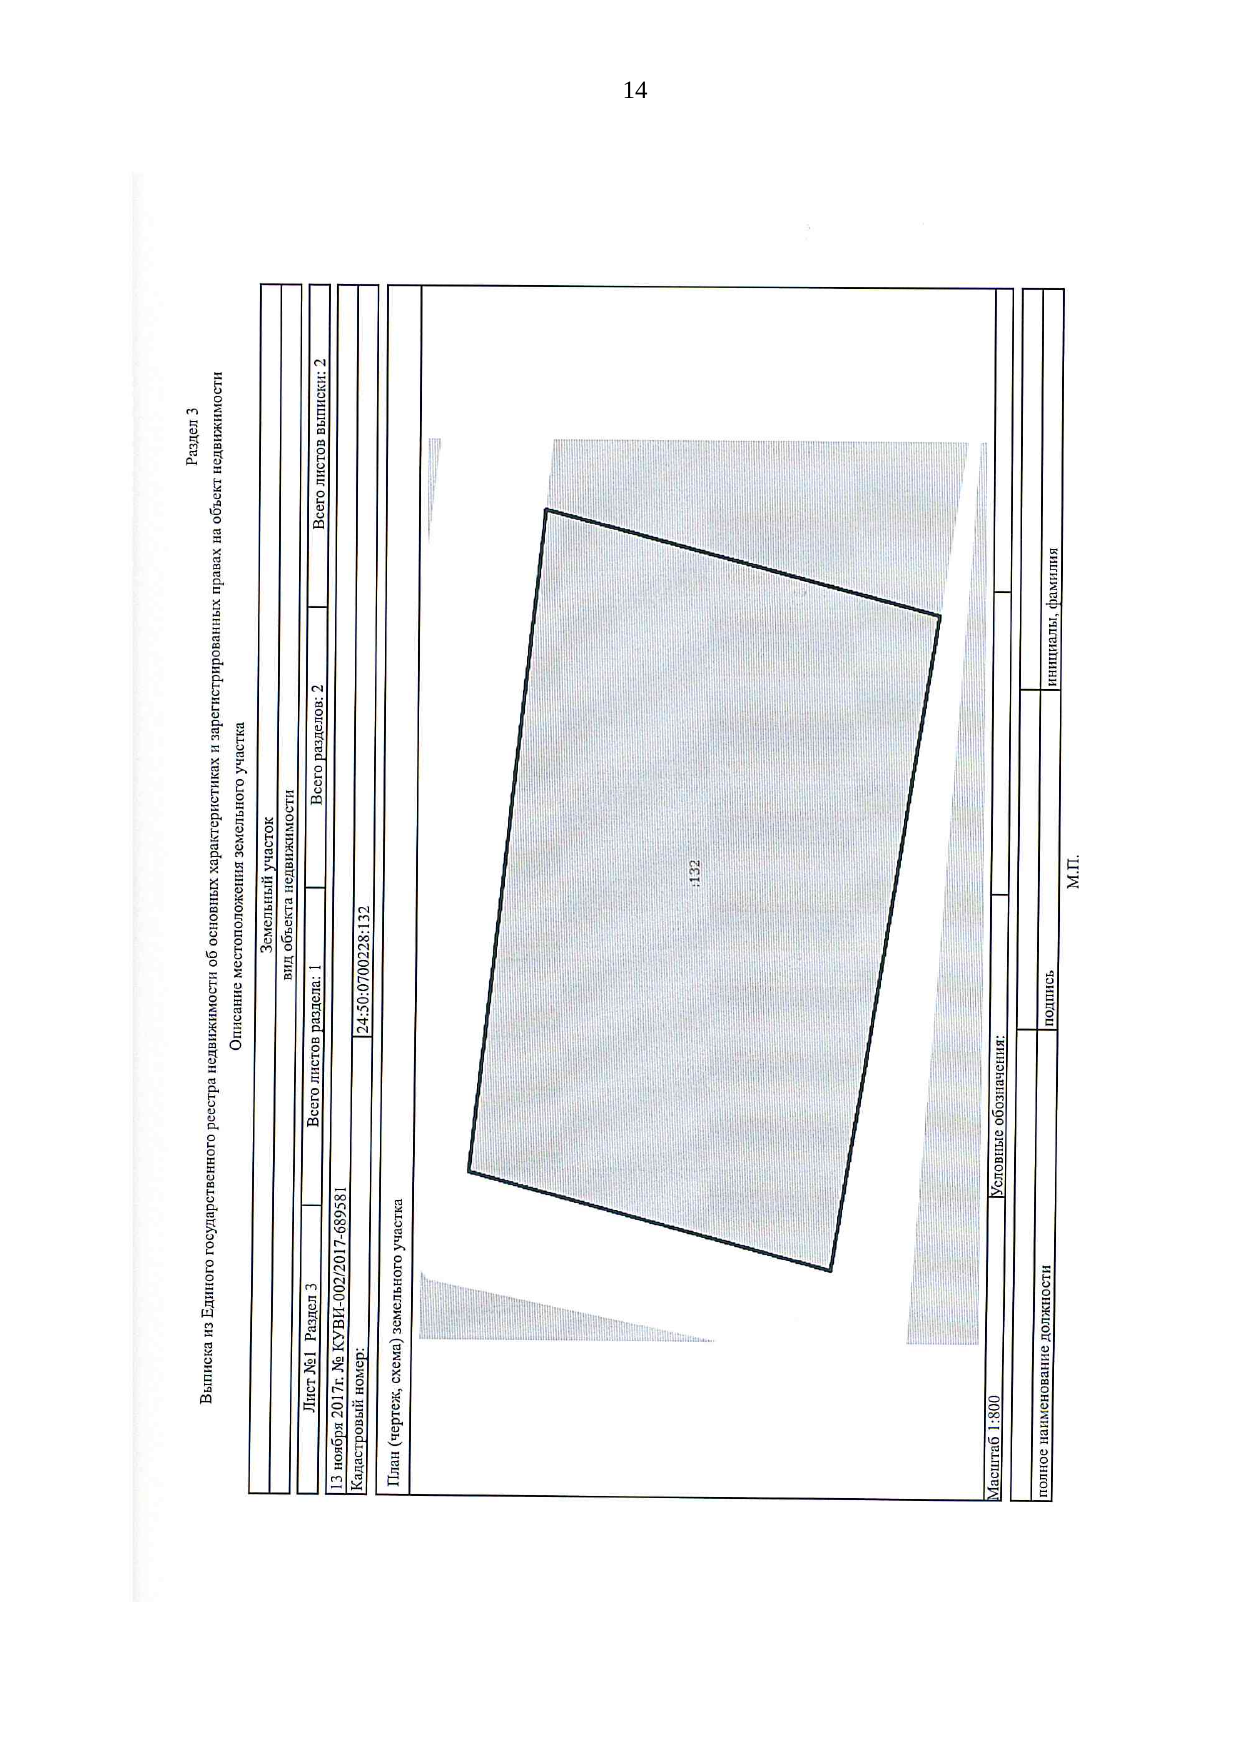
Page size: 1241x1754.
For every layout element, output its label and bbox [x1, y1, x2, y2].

picture [118, 161, 1152, 1623]
